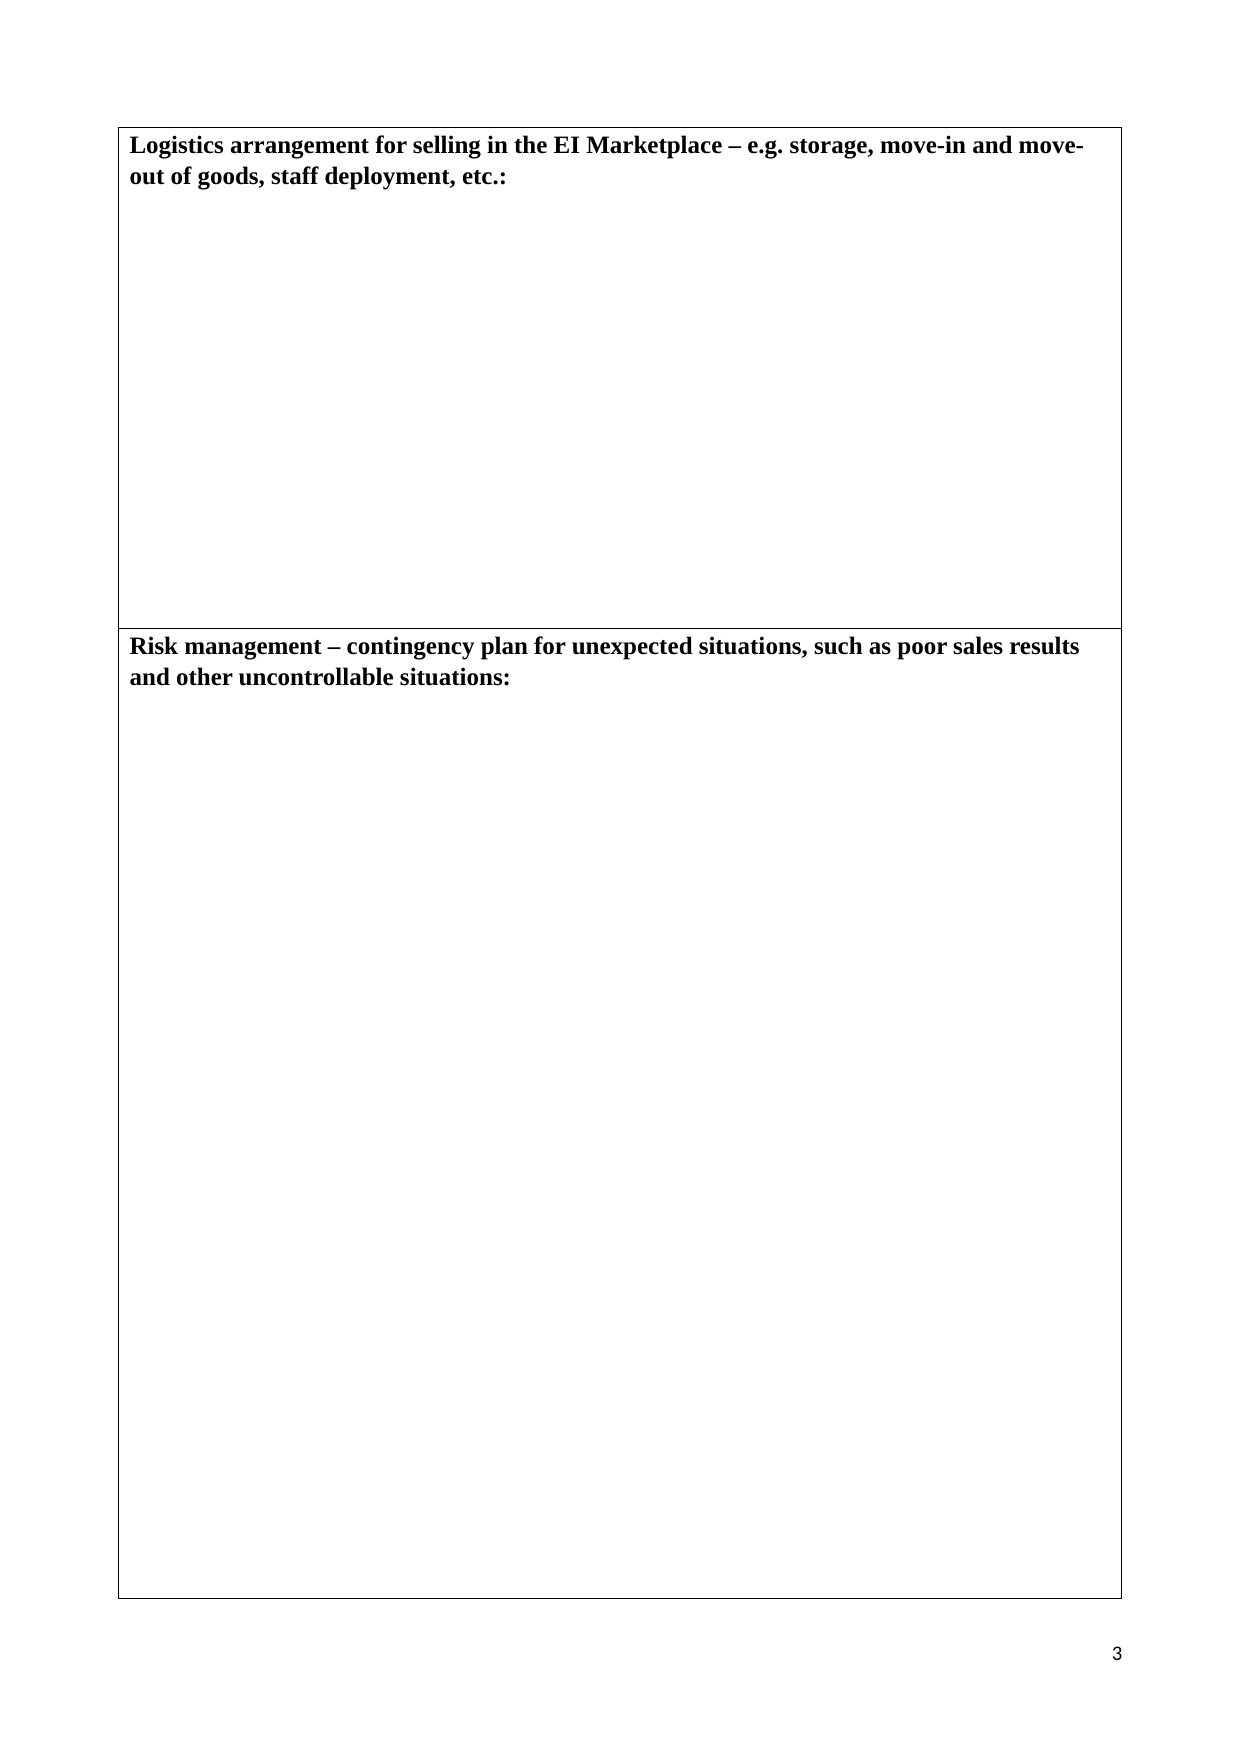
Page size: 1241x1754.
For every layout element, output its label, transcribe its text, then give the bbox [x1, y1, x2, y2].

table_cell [119, 629, 1121, 1598]
table_cell Logistics arrangement for selling in the EI Marketplace – e.g. storage, move-in and move-out of goods, staff deployment, etc.: [119, 128, 1121, 628]
